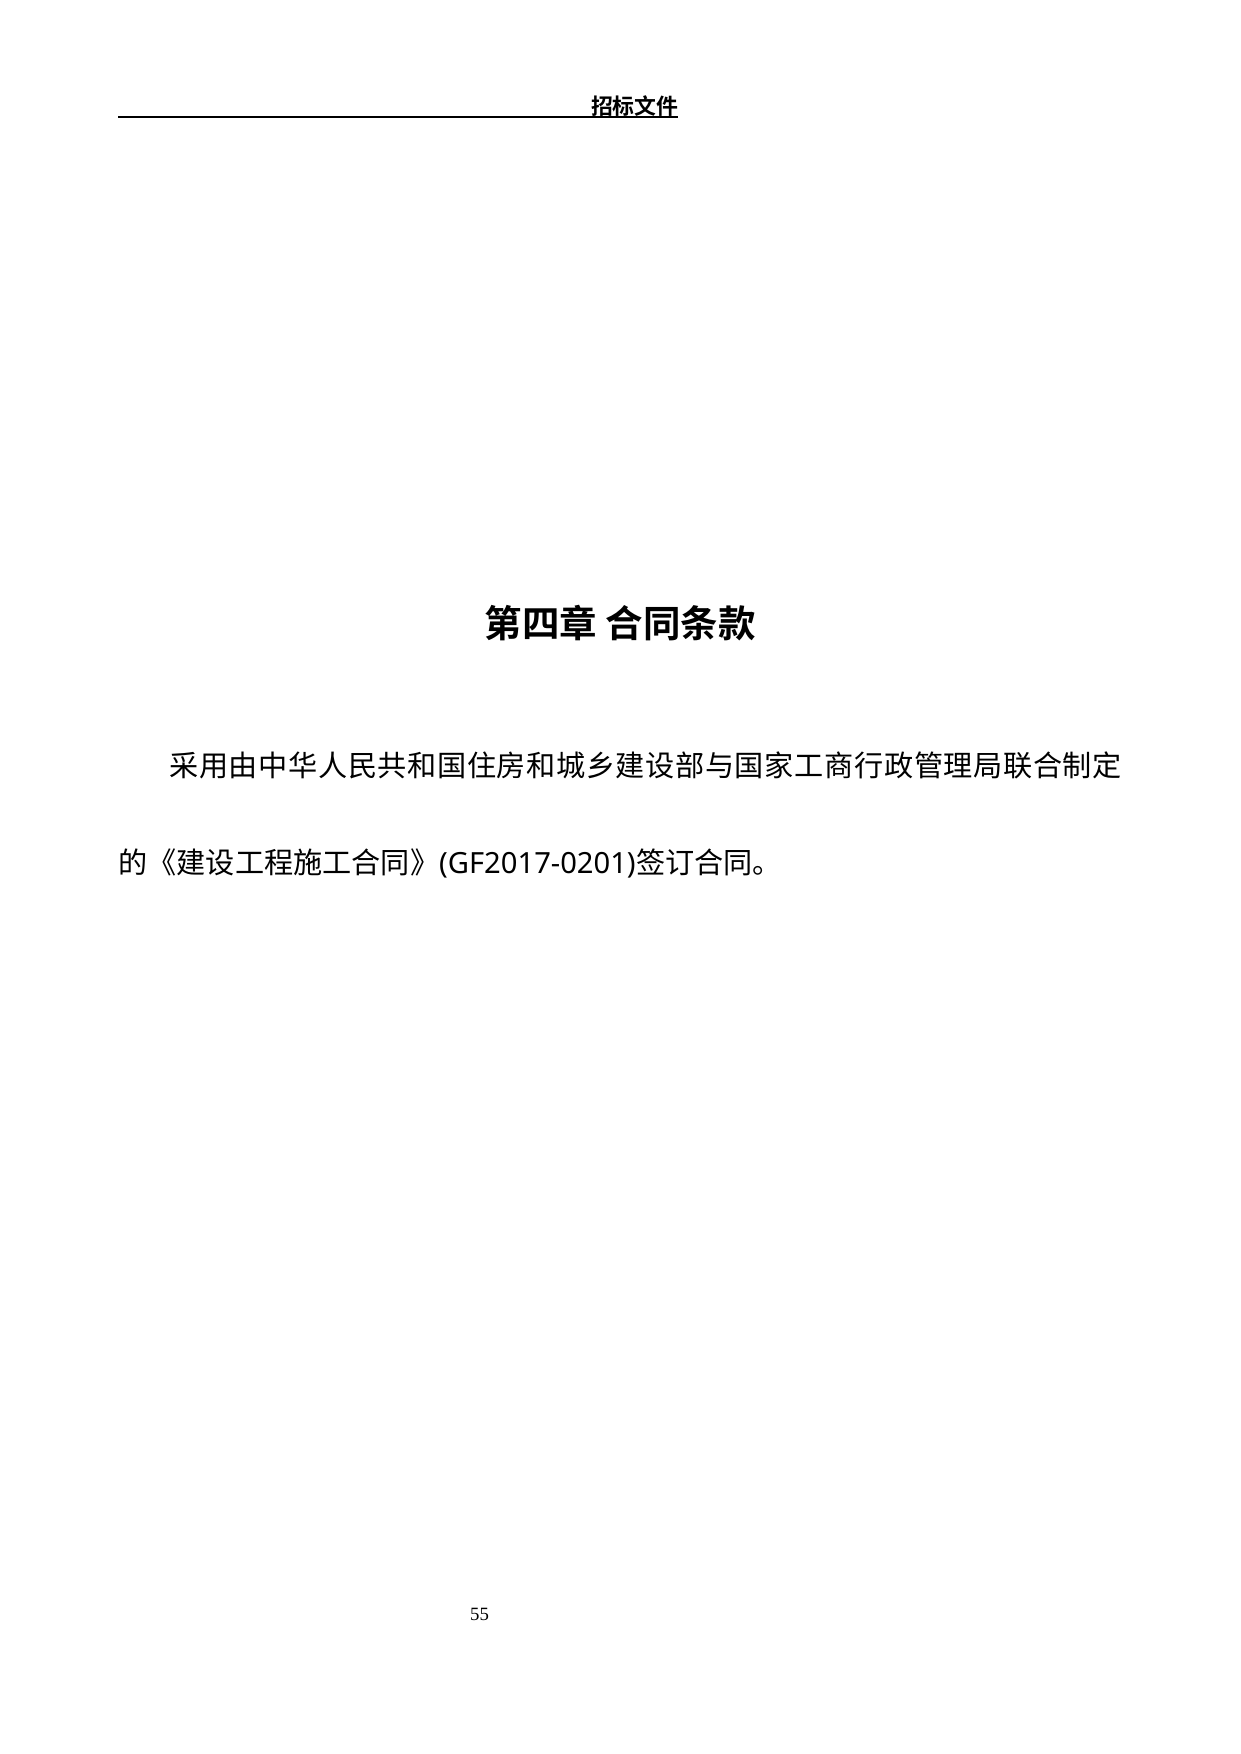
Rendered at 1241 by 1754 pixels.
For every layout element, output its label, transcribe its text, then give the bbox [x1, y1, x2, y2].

text 第四章 合同条款 [118, 600, 1122, 646]
text 采用由中华人民共和国住房和城乡建设部与国家工商行政管理局联合制定的《建设工程施工合同》(GF2017-0201)签订合同。 [118, 731, 1122, 893]
